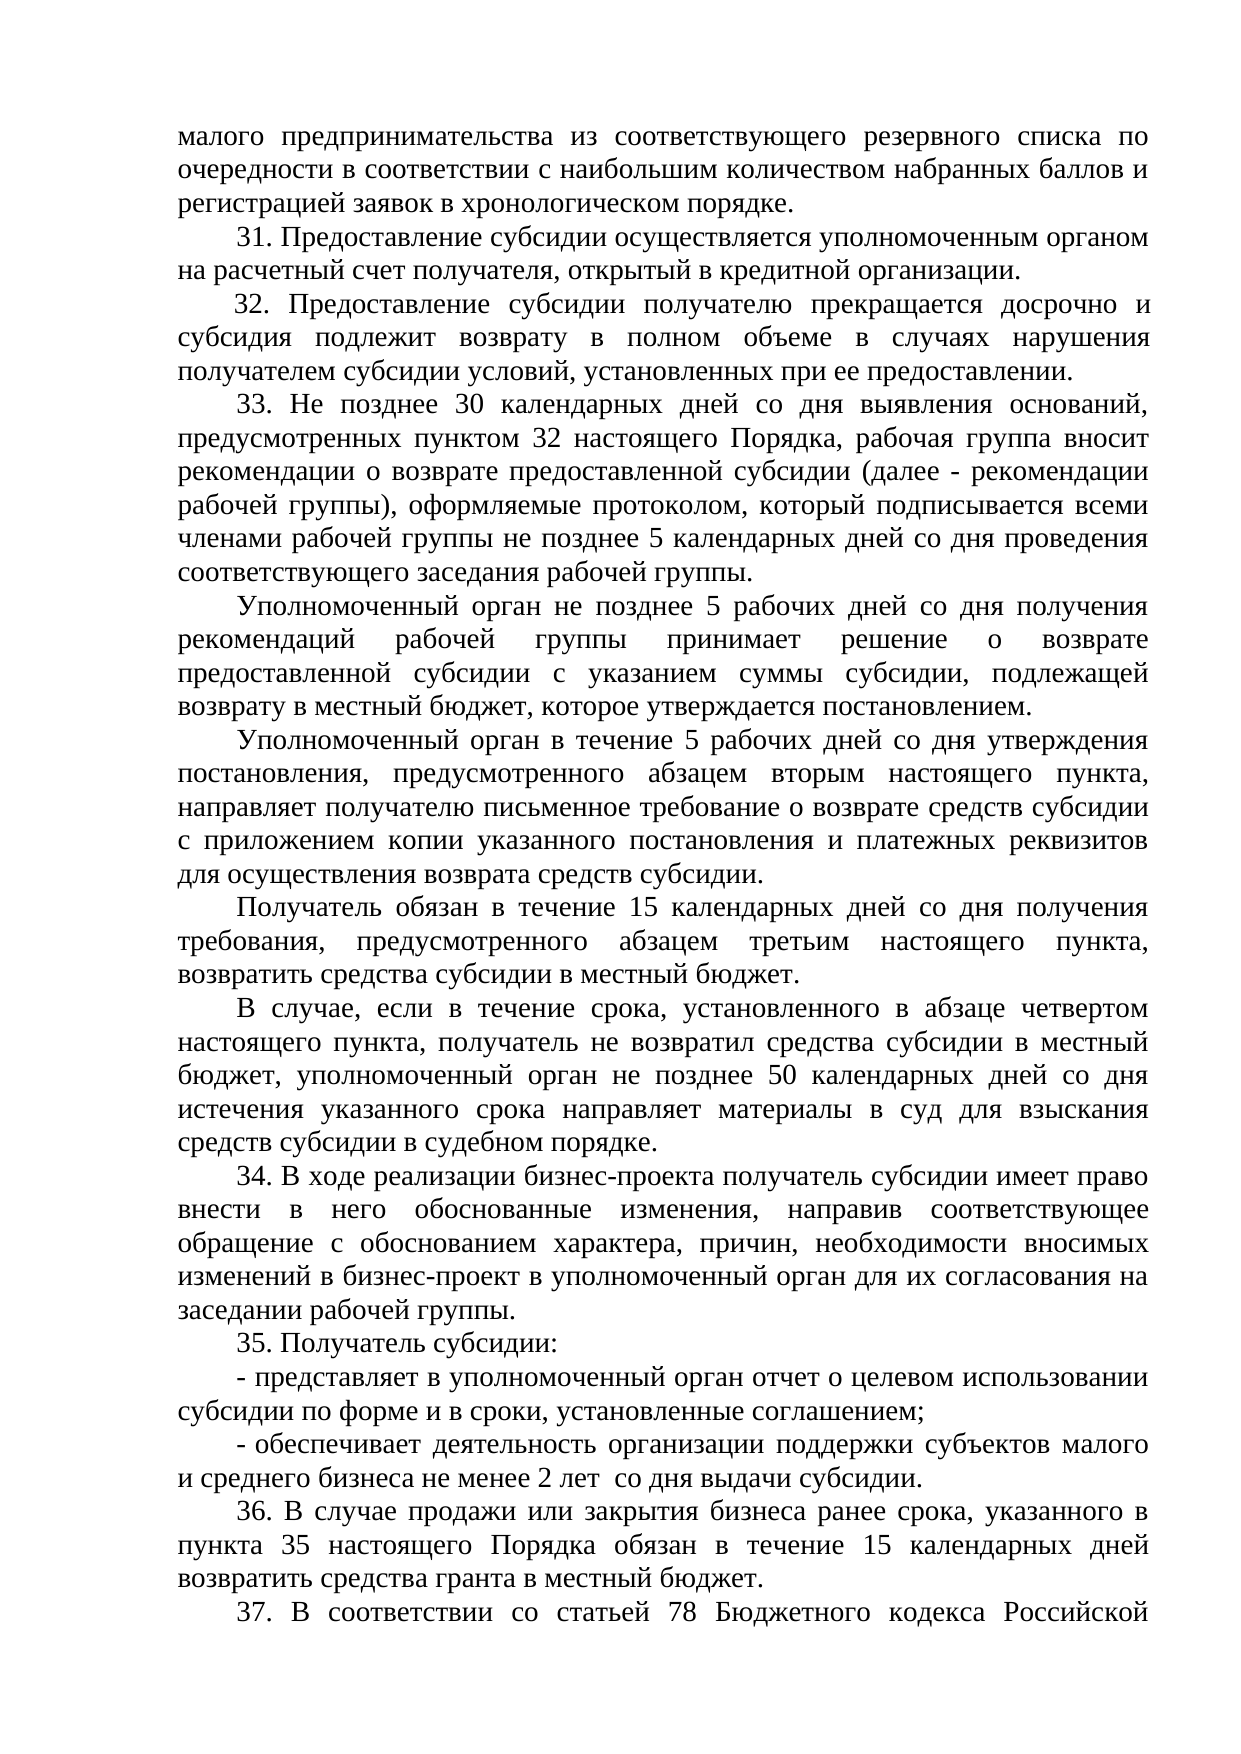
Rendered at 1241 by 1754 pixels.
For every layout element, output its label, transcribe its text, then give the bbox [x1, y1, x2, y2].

text - обеспечивает деятельность организации поддержки субъектов малого и среднего бизнеса не менее 2 лет со дня выдачи субсидии. [177, 1426, 1149, 1493]
text Уполномоченный орган не позднее 5 рабочих дней со дня получения рекомендаций рабочей группы принимает решение о возврате предоставленной субсидии с указанием суммы субсидии, подлежащей возврату в местный бюджет, которое утверждается постановлением. [177, 588, 1149, 722]
text 35. Получатель субсидии: [177, 1326, 1149, 1359]
text 34. В ходе реализации бизнес-проекта получатель субсидии имеет право внести в него обоснованные изменения, направив соответствующее обращение с обоснованием характера, причин, необходимости вносимых изменений в бизнес-проект в уполномоченный орган для их согласования на заседании рабочей группы. [177, 1158, 1149, 1326]
text 32. Предоставление субсидии получателю прекращается досрочно и субсидия подлежит возврату в полном объеме в случаях нарушения получателем субсидии условий, установленных при ее предоставлении. [177, 286, 1152, 386]
text В случае, если в течение срока, установленного в абзаце четвертом настоящего пункта, получатель не возвратил средства субсидии в местный бюджет, уполномоченный орган не позднее 50 календарных дней со дня истечения указанного срока направляет материалы в суд для взыскания средств субсидии в судебном порядке. [177, 990, 1149, 1158]
text - представляет в уполномоченный орган отчет о целевом использовании субсидии по форме и в сроки, установленные соглашением; [177, 1359, 1149, 1426]
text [177, 118, 1149, 219]
text 31. Предоставление субсидии осуществляется уполномоченным органом на расчетный счет получателя, открытый в кредитной организации. [177, 219, 1149, 286]
text Получатель обязан в течение 15 календарных дней со дня получения требования, предусмотренного абзацем третьим настоящего пункта, возвратить средства субсидии в местный бюджет. [177, 889, 1149, 990]
text 33. Не позднее 30 календарных дней со дня выявления оснований, предусмотренных пунктом 32 настоящего Порядка, рабочая группа вносит рекомендации о возврате предоставленной субсидии (далее - рекомендации рабочей группы), оформляемые протоколом, который подписывается всеми членами рабочей группы не позднее 5 календарных дней со дня проведения соответствующего заседания рабочей группы. [177, 386, 1149, 588]
text Уполномоченный орган в течение 5 рабочих дней со дня утверждения постановления, предусмотренного абзацем вторым настоящего пункта, направляет получателю письменное требование о возврате средств субсидии с приложением копии указанного постановления и платежных реквизитов для осуществления возврата средств субсидии. [177, 722, 1149, 889]
text 36. В случае продажи или закрытия бизнеса ранее срока, указанного в пункта 35 настоящего Порядка обязан в течение 15 календарных дней возвратить средства гранта в местный бюджет. [177, 1493, 1149, 1594]
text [177, 1594, 1149, 1627]
